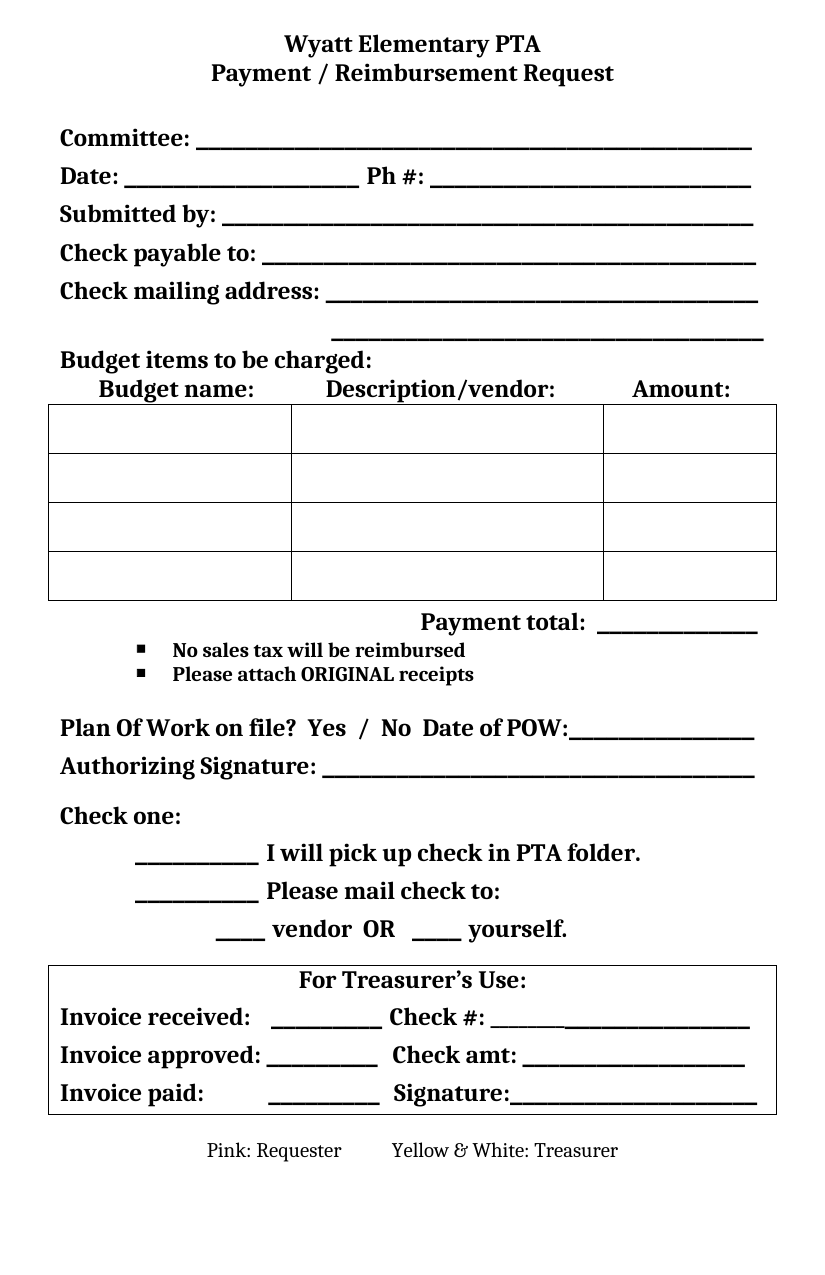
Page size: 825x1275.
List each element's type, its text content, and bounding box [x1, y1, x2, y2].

table_cell [292, 552, 603, 599]
text Pink: Requester Yellow & White: Treasurer [60, 1139, 765, 1163]
table_cell [604, 503, 776, 551]
table_cell [604, 454, 776, 502]
table_cell [604, 552, 776, 599]
text Check one: [60, 802, 765, 831]
table_cell [49, 552, 291, 599]
text Date: ___________________ Ph #: __________________________ [60, 154, 765, 193]
text __________ Please mail check to: [60, 869, 765, 908]
text Plan Of Work on file? Yes / No Date of POW:_______________ [60, 706, 765, 745]
table_cell [292, 503, 603, 551]
text ____ vendor OR ____ yourself. [135, 908, 765, 946]
text Committee: _____________________________________________ [60, 116, 765, 154]
table_cell [292, 454, 603, 502]
table_header [49, 405, 291, 453]
table_cell [49, 503, 291, 551]
text Budget items to be charged: [60, 346, 765, 375]
text ___________________________________ [60, 308, 765, 346]
text Submitted by: ___________________________________________ [60, 193, 765, 231]
table_header [604, 405, 776, 453]
text __________ I will pick up check in PTA folder. [60, 831, 765, 869]
list No sales tax will be reimbursed [135, 639, 765, 663]
table_header [292, 405, 603, 453]
text Budget name: Description/vendor: Amount: [60, 375, 765, 404]
list Please attach ORIGINAL receipts [135, 663, 765, 687]
text Wyatt Elementary PTA [60, 30, 765, 59]
text Payment / Reimbursement Request [60, 59, 765, 87]
table_cell [49, 454, 291, 502]
text Check payable to: ________________________________________ [60, 231, 765, 269]
text Authorizing Signature: ___________________________________ [60, 745, 765, 783]
table_header For Treasurer’s Use: Invoice received: _________ Check #: _______________________ Invoice approved: _________ Check amt: __________________ Invoice paid: _________ Signature:____________________ [49, 966, 776, 1114]
text Check mailing address: ___________________________________ [60, 269, 765, 308]
text Payment total: _____________ [360, 601, 765, 639]
